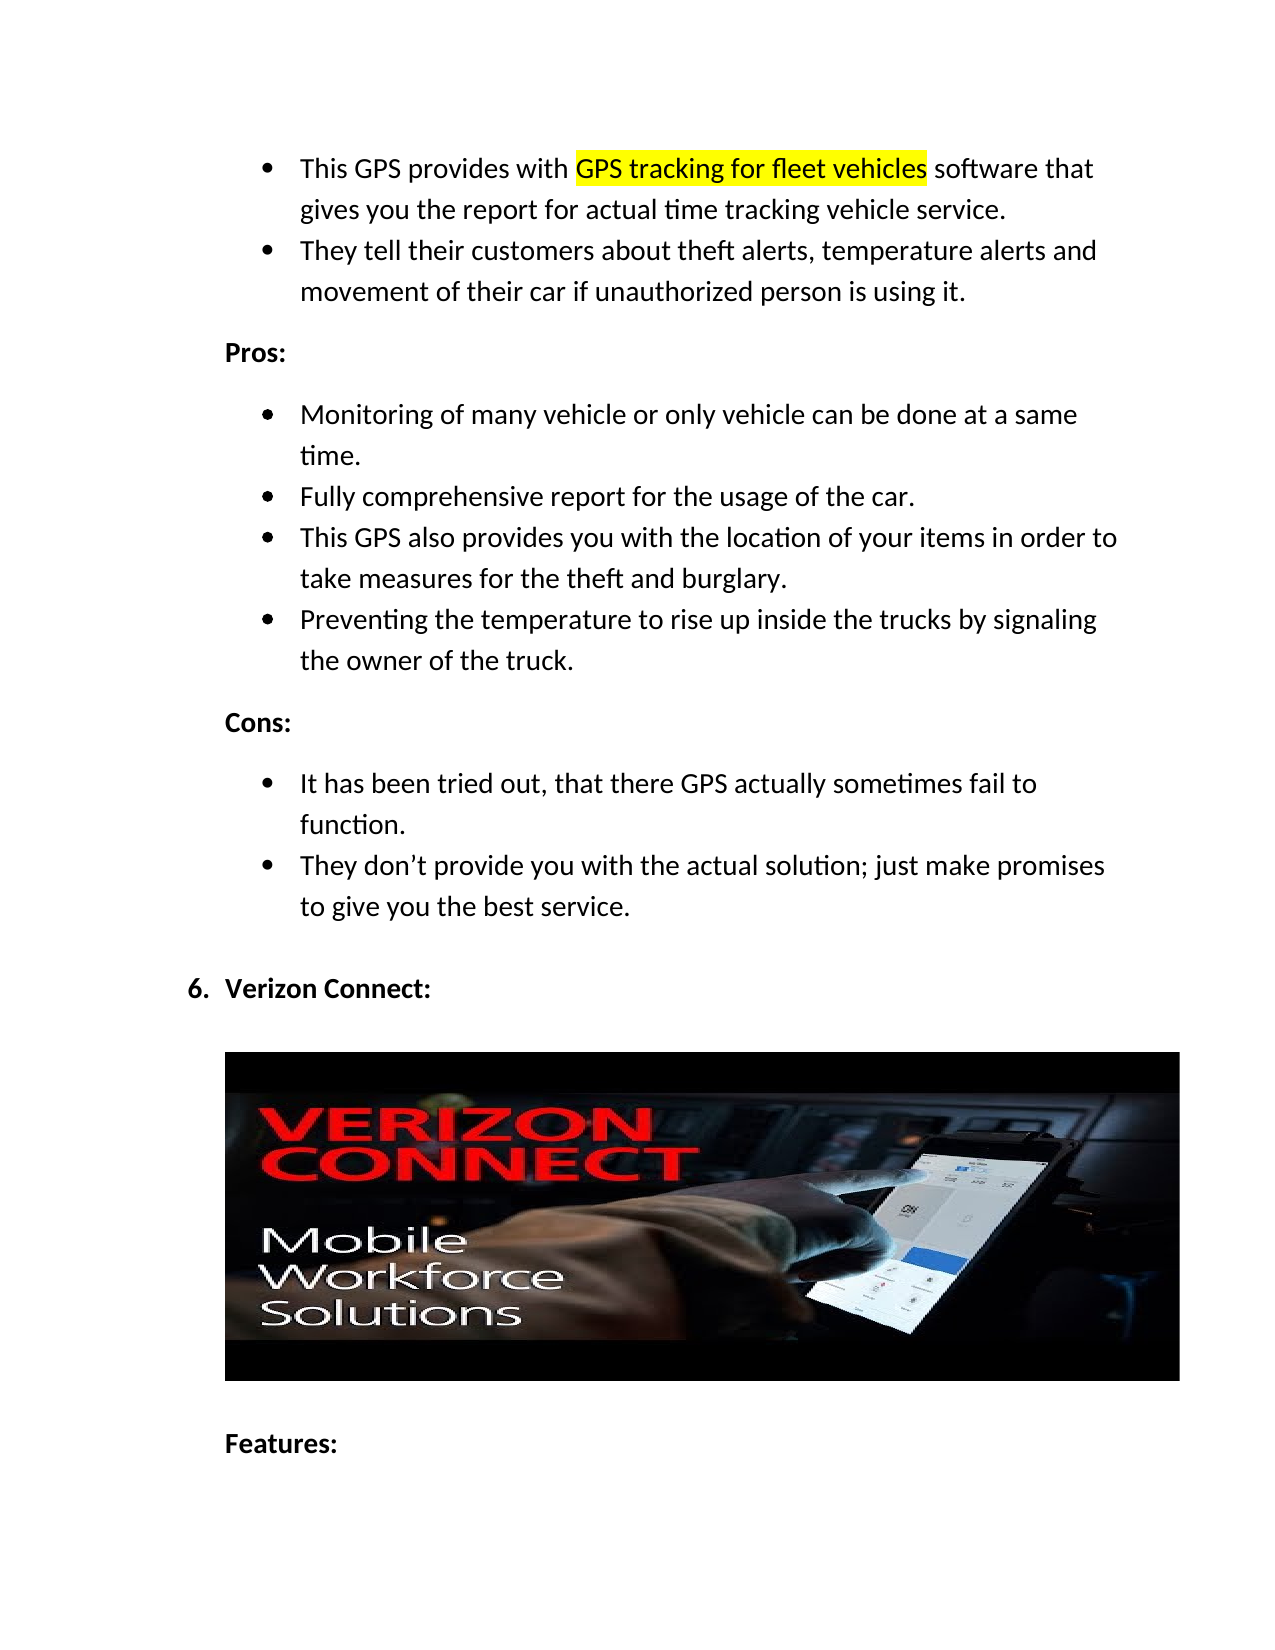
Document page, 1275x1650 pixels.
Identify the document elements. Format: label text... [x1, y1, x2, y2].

list It has been tried out, that there GPS actually sometimes fail to function. [262, 766, 1125, 842]
list Preventing the temperature to rise up inside the trucks by signaling the owner of the truck. [262, 601, 1125, 678]
text Cons: [225, 704, 1125, 739]
list This GPS also provides you with the location of your items in order to take measures for the theft and burglary. [262, 519, 1125, 596]
list Features: [225, 1425, 1125, 1461]
list They don’t provide you with the actual solution; just make promises to give you the best service. [262, 847, 1125, 924]
list They tell their customers about theft alerts, temperature alerts and movement of their car if unauthorized person is using it. [262, 232, 1125, 308]
text Pros: [150, 334, 1125, 370]
list This GPS provides with GPS tracking for fleet vehicles software that gives you the report for actual time tracking vehicle service. [262, 150, 1125, 227]
list Fully comprehensive report for the usage of the car. [262, 478, 1125, 514]
list Monitoring of many vehicle or only vehicle can be done at a same time. [262, 396, 1125, 473]
list Verizon Connect: [187, 970, 1125, 1006]
picture [225, 1052, 1180, 1381]
